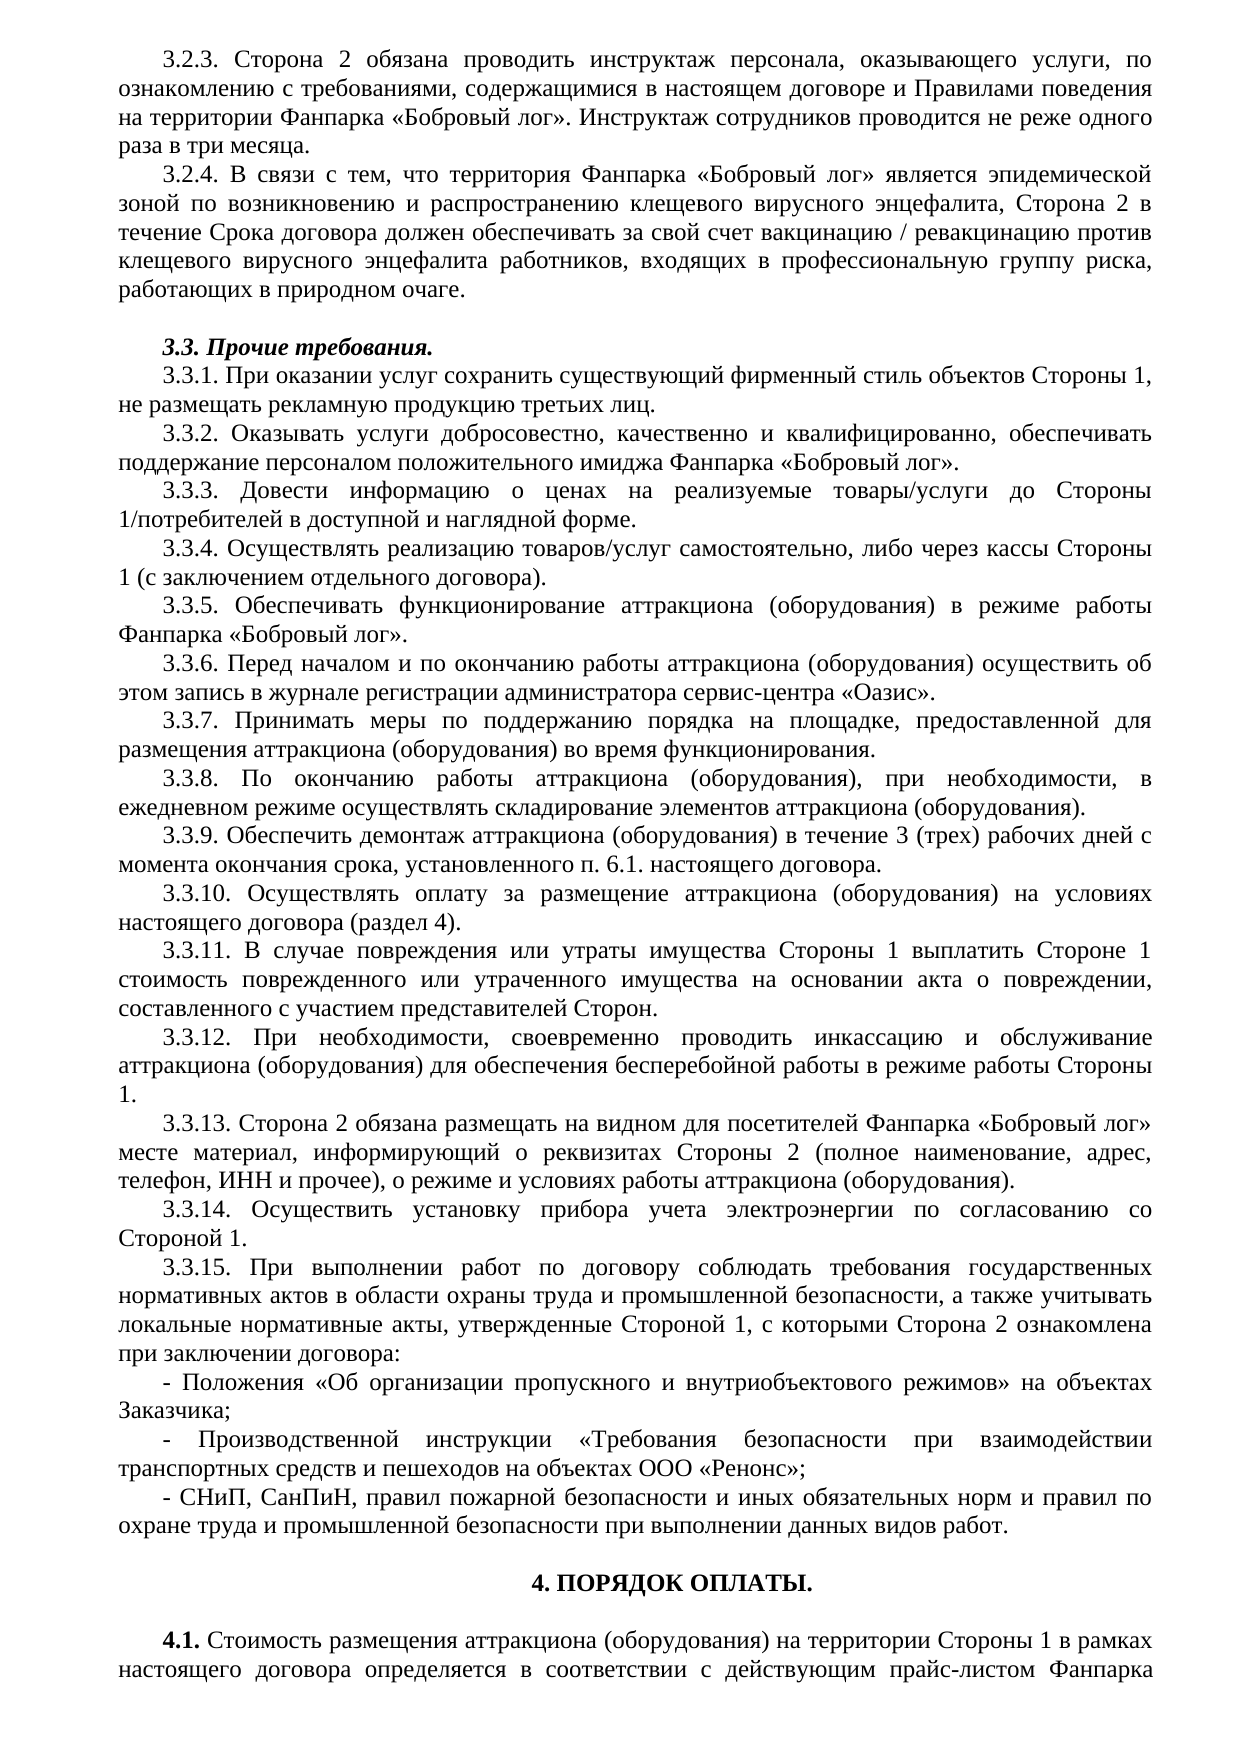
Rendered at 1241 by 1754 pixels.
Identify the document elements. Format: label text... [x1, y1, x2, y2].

text 3.3.1. При оказании услуг сохранить существующий фирменный стиль объектов Стороны 1, не размещать рекламную продукцию третьих лиц. [118, 361, 1153, 418]
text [118, 1626, 1154, 1683]
text - Производственной инструкции «Требования безопасности при взаимодействии транспортных средств и пешеходов на объектах ООО «Ренонс»; [118, 1424, 1153, 1482]
list 4. ПОРЯДОК ОПЛАТЫ. [118, 1568, 1152, 1597]
text - СНиП, СанПиН, правил пожарной безопасности и иных обязательных норм и правил по охране труда и промышленной безопасности при выполнении данных видов работ. [118, 1482, 1153, 1539]
text 3.3.9. Обеспечить демонтаж аттракциона (оборудования) в течение 3 (трех) рабочих дней с момента окончания срока, установленного п. 6.1. настоящего договора. [118, 821, 1153, 878]
text 3.2.4. В связи с тем, что территория Фанпарка «Бобровый лог» является эпидемической зоной по возникновению и распространению клещевого вирусного энцефалита, Сторона 2 в течение Срока договора должен обеспечивать за свой счет вакцинацию / ревакцинацию против клещевого вирусного энцефалита работников, входящих в профессиональную группу риска, работающих в природном очаге. [118, 159, 1153, 303]
text 3.3.6. Перед началом и по окончанию работы аттракциона (оборудования) осуществить об этом запись в журнале регистрации администратора сервис-центра «Оазис». [118, 648, 1153, 706]
text 3.3.4. Осуществлять реализацию товаров/услуг самостоятельно, либо через кассы Стороны 1 (с заключением отдельного договора). [118, 533, 1153, 591]
text 3.3.3. Довести информацию о ценах на реализуемые товары/услуги до Стороны 1/потребителей в доступной и наглядной форме. [118, 476, 1153, 533]
text 3.3.13. Сторона 2 обязана размещать на видном для посетителей Фанпарка «Бобровый лог» месте материал, информирующий о реквизитах Стороны 2 (полное наименование, адрес, телефон, ИНН и прочее), о режиме и условиях работы аттракциона (оборудования). [118, 1108, 1153, 1194]
text 3.3.7. Принимать меры по поддержанию порядка на площадке, предоставленной для размещения аттракциона (оборудования) во время функционирования. [118, 706, 1153, 763]
text 3.3. Прочие требования. [118, 332, 1153, 361]
text 3.3.14. Осуществить установку прибора учета электроэнергии по согласованию со Стороной 1. [118, 1194, 1153, 1252]
text - Положения «Об организации пропускного и внутриобъектового режимов» на объектах Заказчика; [118, 1367, 1153, 1424]
text 3.3.8. По окончанию работы аттракциона (оборудования), при необходимости, в ежедневном режиме осуществлять складирование элементов аттракциона (оборудования). [118, 763, 1153, 821]
text 3.3.12. При необходимости, своевременно проводить инкассацию и обслуживание аттракциона (оборудования) для обеспечения бесперебойной работы в режиме работы Стороны 1. [118, 1022, 1153, 1108]
text 3.3.15. При выполнении работ по договору соблюдать требования государственных нормативных актов в области охраны труда и промышленной безопасности, а также учитывать локальные нормативные акты, утвержденные Стороной 1, с которыми Сторона 2 ознакомлена при заключении договора: [118, 1252, 1153, 1367]
text 3.3.10. Осуществлять оплату за размещение аттракциона (оборудования) на условиях настоящего договора (раздел 4). [118, 878, 1153, 936]
text 3.2.3. Сторона 2 обязана проводить инструктаж персонала, оказывающего услуги, по ознакомлению с требованиями, содержащимися в настоящем договоре и Правилами поведения на территории Фанпарка «Бобровый лог». Инструктаж сотрудников проводится не реже одного раза в три месяца. [118, 44, 1153, 159]
text 3.3.2. Оказывать услуги добросовестно, качественно и квалифицированно, обеспечивать поддержание персоналом положительного имиджа Фанпарка «Бобровый лог». [118, 418, 1153, 476]
text 3.3.5. Обеспечивать функционирование аттракциона (оборудования) в режиме работы Фанпарка «Бобровый лог». [118, 591, 1153, 648]
text 3.3.11. В случае повреждения или утраты имущества Стороны 1 выплатить Стороне 1 стоимость поврежденного или утраченного имущества на основании акта о повреждении, составленного с участием представителей Сторон. [118, 936, 1153, 1022]
